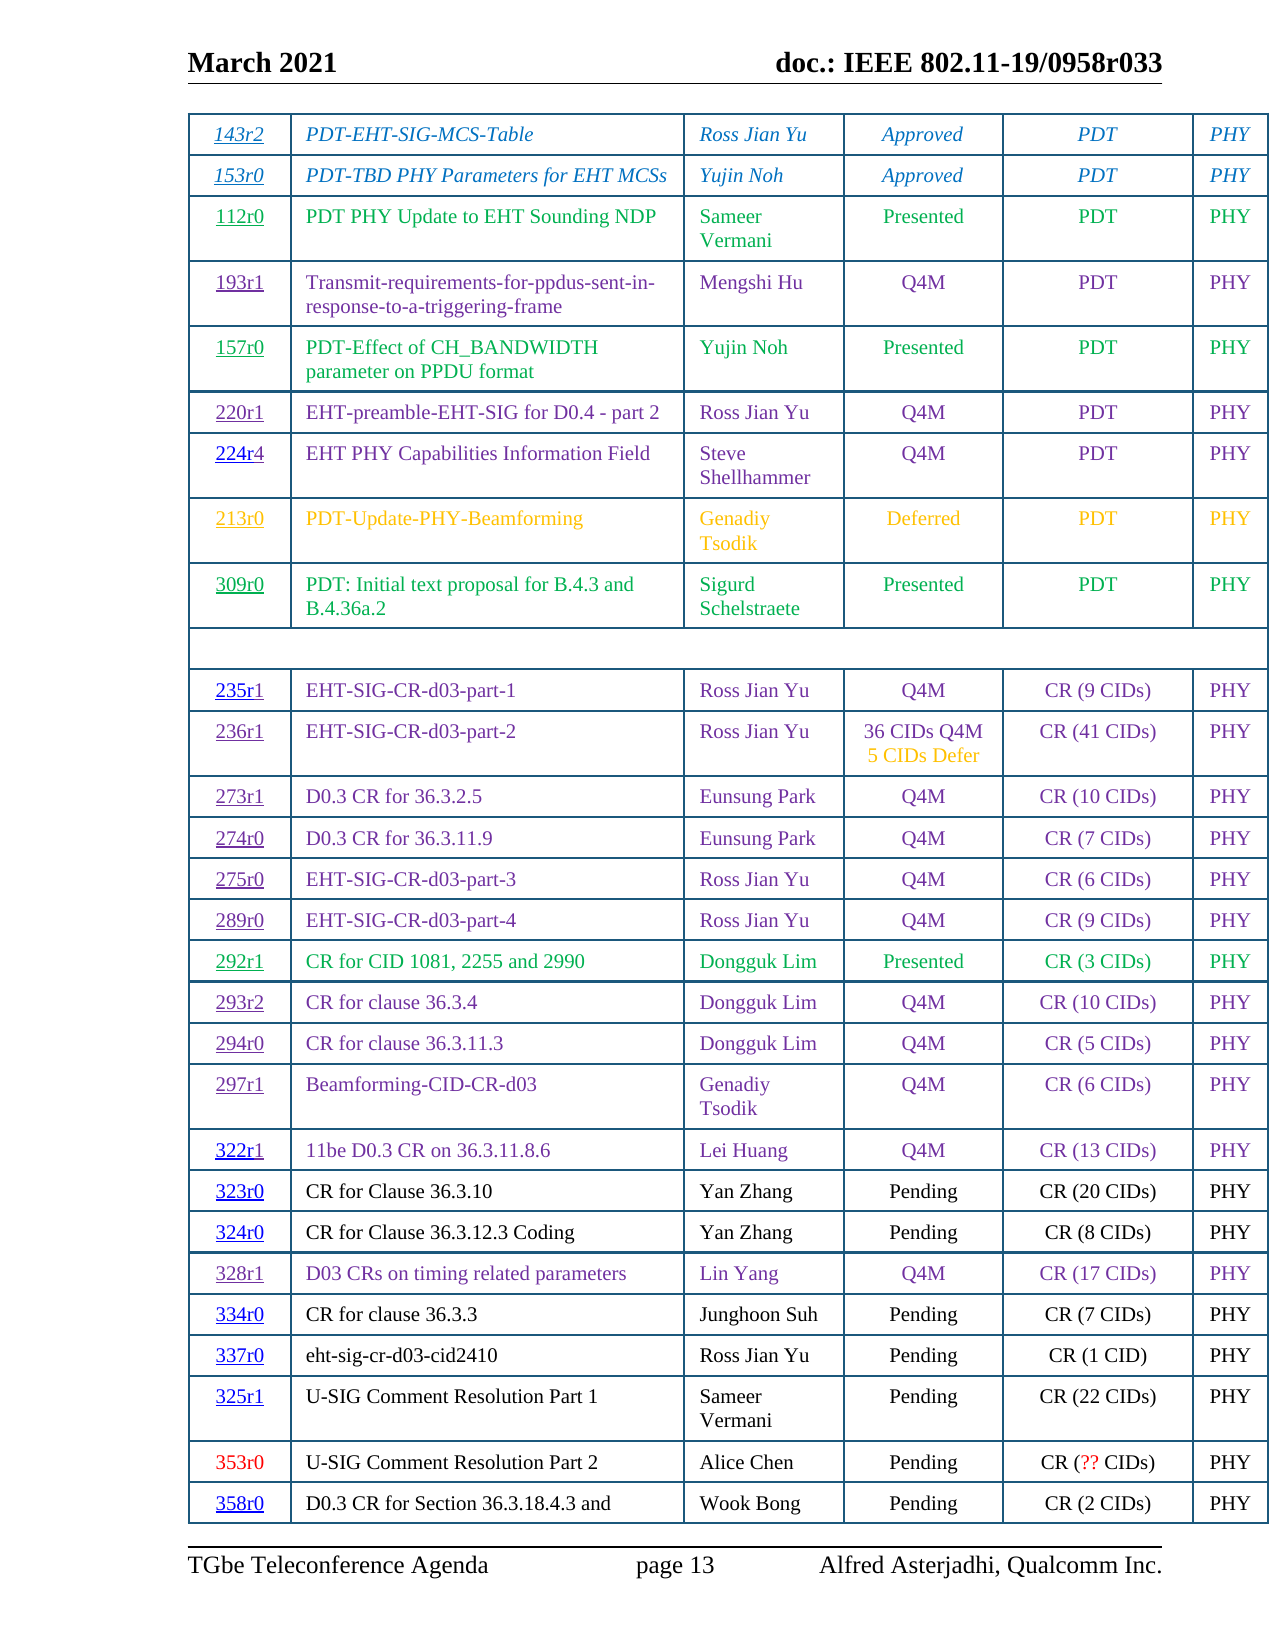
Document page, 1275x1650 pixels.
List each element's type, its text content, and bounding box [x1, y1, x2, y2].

table_cell Ross Jian Yu [685, 393, 843, 432]
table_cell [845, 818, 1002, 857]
table_cell Presented [845, 197, 1002, 260]
table_cell 309r0 [190, 564, 290, 627]
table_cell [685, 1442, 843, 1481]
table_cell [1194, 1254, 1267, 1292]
table_cell PDT [1004, 499, 1192, 562]
table_cell PDT [1004, 197, 1192, 260]
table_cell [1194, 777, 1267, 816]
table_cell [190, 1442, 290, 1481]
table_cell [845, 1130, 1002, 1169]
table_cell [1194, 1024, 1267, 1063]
table_cell Steve Shellhammer [685, 434, 843, 497]
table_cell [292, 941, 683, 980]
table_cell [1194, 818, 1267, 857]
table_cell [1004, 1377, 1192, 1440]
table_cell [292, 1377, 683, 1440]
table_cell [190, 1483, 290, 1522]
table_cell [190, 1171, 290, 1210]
table_cell Approved [845, 156, 1002, 195]
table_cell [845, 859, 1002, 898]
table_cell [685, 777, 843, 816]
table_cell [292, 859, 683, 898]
table_cell Genadiy Tsodik [685, 499, 843, 562]
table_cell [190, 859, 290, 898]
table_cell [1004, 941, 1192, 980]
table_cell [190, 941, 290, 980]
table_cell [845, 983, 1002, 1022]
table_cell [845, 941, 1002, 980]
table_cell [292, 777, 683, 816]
table_cell EHT-SIG-CR-d03-part-1 [292, 670, 683, 709]
table_cell Ross Jian Yu [685, 670, 843, 709]
table_cell Mengshi Hu [685, 262, 843, 325]
table_cell CR (41 CIDs) [1004, 712, 1192, 775]
table_cell PHY [1194, 393, 1267, 432]
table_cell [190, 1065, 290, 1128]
table_cell Transmit-requirements-for-ppdus-sent-in-response-to-a-triggering-frame [292, 262, 683, 325]
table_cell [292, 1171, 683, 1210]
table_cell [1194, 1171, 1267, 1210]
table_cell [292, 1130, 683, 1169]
table_cell 157r0 [190, 327, 290, 390]
table_cell PDT-EHT-SIG-MCS-Table [292, 115, 683, 154]
table_cell Deferred [845, 499, 1002, 562]
table_cell PDT-Effect of CH_BANDWIDTH parameter on PPDU format [292, 327, 683, 390]
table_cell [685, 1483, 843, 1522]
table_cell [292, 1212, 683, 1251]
table_cell Q4M [845, 670, 1002, 709]
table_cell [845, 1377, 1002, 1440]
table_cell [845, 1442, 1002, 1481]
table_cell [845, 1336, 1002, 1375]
table_cell EHT-SIG-CR-d03-part-2 [292, 712, 683, 775]
table_cell PDT [1004, 156, 1192, 195]
table_cell PHY [1194, 564, 1267, 627]
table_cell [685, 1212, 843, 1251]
table_cell Yujin Noh [685, 327, 843, 390]
table_cell PHY [1194, 670, 1267, 709]
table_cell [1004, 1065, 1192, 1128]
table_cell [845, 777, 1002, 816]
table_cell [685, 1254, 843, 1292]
table_cell EHT-preamble-EHT-SIG for D0.4 - part 2 [292, 393, 683, 432]
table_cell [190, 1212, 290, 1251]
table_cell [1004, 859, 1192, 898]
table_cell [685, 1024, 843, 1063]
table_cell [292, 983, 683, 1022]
table_cell PHY [1194, 115, 1267, 154]
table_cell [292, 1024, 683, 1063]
table_cell Presented [845, 564, 1002, 627]
table_cell PDT [1004, 564, 1192, 627]
table_cell 193r1 [190, 262, 290, 325]
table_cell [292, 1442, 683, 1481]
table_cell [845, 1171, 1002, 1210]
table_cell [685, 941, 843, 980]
table_cell PDT [1004, 434, 1192, 497]
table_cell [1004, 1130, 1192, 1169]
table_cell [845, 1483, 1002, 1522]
table_cell PHY [1194, 712, 1267, 775]
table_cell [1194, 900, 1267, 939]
table_cell PDT: Initial text proposal for B.4.3 and B.4.36a.2 [292, 564, 683, 627]
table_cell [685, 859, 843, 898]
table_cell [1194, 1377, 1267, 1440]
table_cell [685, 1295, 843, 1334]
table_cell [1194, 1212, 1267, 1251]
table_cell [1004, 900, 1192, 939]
table_cell 36 CIDs Q4M 5 CIDs Defer [845, 712, 1002, 775]
table_cell Sigurd Schelstraete [685, 564, 843, 627]
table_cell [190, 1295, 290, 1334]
table_cell 143r2 [190, 115, 290, 154]
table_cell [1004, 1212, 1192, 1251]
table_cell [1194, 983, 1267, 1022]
table_cell PHY [1194, 156, 1267, 195]
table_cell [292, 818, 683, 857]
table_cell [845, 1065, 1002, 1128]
table_cell 273r1 [190, 777, 290, 816]
table_cell PDT-TBD PHY Parameters for EHT MCSs [292, 156, 683, 195]
table_cell 220r1 [190, 393, 290, 432]
table_cell PHY [1194, 499, 1267, 562]
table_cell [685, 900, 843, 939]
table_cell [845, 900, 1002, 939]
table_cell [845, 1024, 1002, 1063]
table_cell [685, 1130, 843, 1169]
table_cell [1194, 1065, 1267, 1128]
table_cell Approved [845, 115, 1002, 154]
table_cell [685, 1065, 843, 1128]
table_cell Sameer Vermani [685, 197, 843, 260]
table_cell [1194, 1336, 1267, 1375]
table_cell PHY [1194, 434, 1267, 497]
table_cell 224r4 [190, 434, 290, 497]
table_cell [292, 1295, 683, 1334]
table_cell EHT PHY Capabilities Information Field [292, 434, 683, 497]
table_cell Q4M [845, 434, 1002, 497]
table_cell PDT PHY Update to EHT Sounding NDP [292, 197, 683, 260]
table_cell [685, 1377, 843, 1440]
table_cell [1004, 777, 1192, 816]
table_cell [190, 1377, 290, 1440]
table_cell 153r0 [190, 156, 290, 195]
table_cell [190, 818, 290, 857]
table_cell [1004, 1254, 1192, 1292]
table_cell [190, 629, 1267, 668]
table_cell Q4M [845, 262, 1002, 325]
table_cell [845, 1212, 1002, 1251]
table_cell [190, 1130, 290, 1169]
table_cell Q4M [845, 393, 1002, 432]
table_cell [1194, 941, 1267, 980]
table_cell PHY [1194, 262, 1267, 325]
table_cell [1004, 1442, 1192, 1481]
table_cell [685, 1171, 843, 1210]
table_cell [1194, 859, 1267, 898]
table_cell PHY [1194, 327, 1267, 390]
table_cell 235r1 [190, 670, 290, 709]
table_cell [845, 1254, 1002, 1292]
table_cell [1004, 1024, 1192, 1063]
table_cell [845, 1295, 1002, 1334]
table_cell PDT [1004, 393, 1192, 432]
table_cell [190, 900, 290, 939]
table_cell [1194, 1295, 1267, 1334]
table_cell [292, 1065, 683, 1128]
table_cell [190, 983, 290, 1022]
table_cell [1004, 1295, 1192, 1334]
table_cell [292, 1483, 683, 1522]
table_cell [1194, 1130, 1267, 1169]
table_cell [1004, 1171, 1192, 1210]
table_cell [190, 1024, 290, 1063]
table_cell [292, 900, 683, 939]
table_cell PDT-Update-PHY-Beamforming [292, 499, 683, 562]
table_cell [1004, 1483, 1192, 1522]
table_cell PDT [1004, 115, 1192, 154]
table_cell Ross Jian Yu [685, 115, 843, 154]
table_cell Yujin Noh [685, 156, 843, 195]
table_cell Ross Jian Yu [685, 712, 843, 775]
table_cell Presented [845, 327, 1002, 390]
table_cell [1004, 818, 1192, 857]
table_cell 236r1 [190, 712, 290, 775]
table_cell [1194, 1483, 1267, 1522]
table_cell PHY [1194, 197, 1267, 260]
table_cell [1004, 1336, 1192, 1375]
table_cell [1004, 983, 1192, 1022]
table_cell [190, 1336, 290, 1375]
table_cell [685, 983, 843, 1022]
table_cell 112r0 [190, 197, 290, 260]
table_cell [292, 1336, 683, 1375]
table_cell CR (9 CIDs) [1004, 670, 1192, 709]
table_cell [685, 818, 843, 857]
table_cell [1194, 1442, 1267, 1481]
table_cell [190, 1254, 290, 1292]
table_cell 213r0 [190, 499, 290, 562]
table_cell PDT [1004, 262, 1192, 325]
table_cell PDT [1004, 327, 1192, 390]
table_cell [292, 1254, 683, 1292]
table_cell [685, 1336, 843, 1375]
